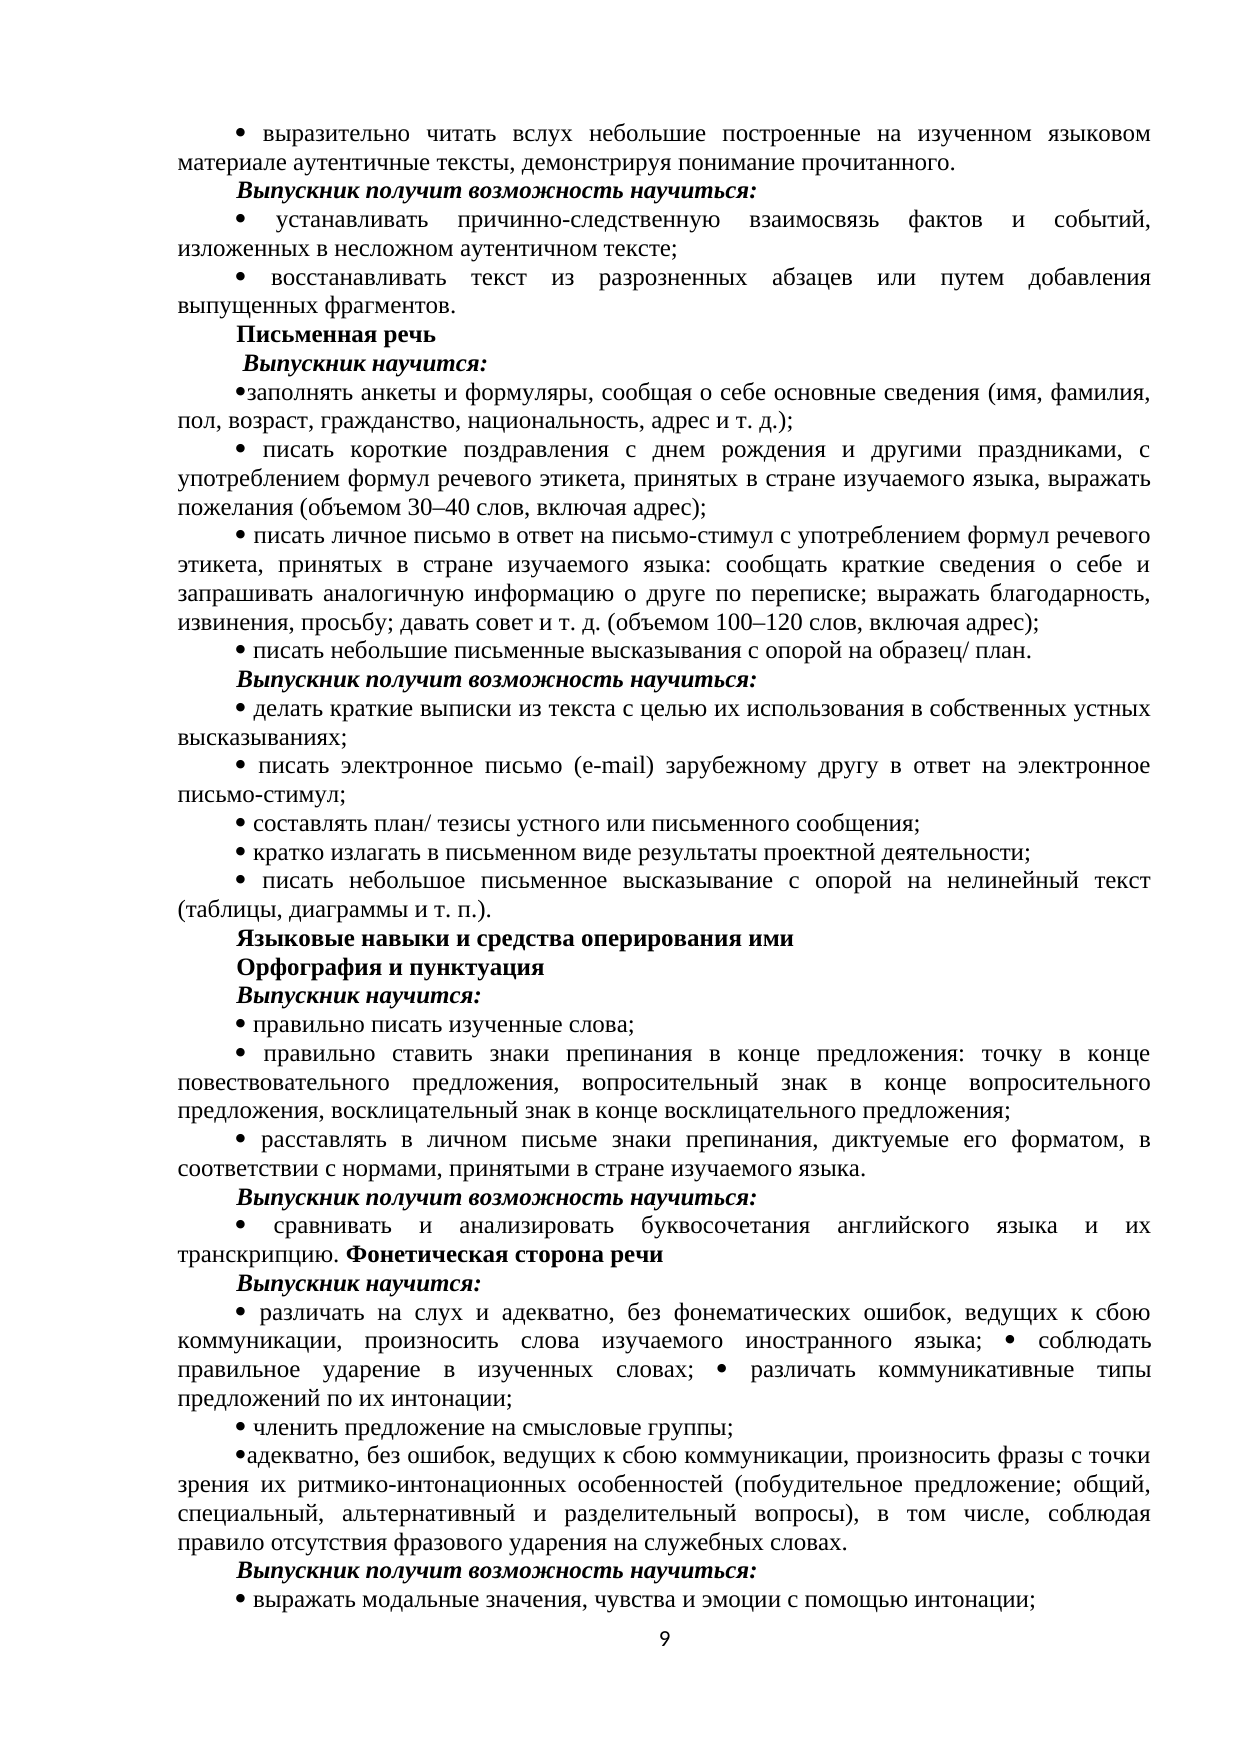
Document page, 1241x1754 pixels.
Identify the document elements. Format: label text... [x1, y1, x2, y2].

text делать краткие выписки из текста с целью их использования в собственных устных высказываниях; [177, 693, 1152, 751]
text Письменная речь [177, 319, 1152, 348]
text Выпускник получит возможность научиться: [177, 664, 1152, 693]
text Выпускник получит возможность научиться: [177, 176, 1152, 204]
text писать небольшие письменные высказывания с опорой на образец/ план. [177, 636, 1152, 664]
text Выпускник получит возможность научиться: [177, 1182, 1152, 1211]
text расставлять в личном письме знаки препинания, диктуемые его форматом, в соответствии с нормами, принятыми в стране изучаемого языка. [177, 1124, 1152, 1182]
text членить предложение на смысловые группы; [177, 1412, 1152, 1441]
text Выпускник получит возможность научиться: [177, 1556, 1152, 1584]
text Языковые навыки и средства оперирования ими [177, 923, 1152, 952]
text адекватно, без ошибок, ведущих к сбою коммуникации, произносить фразы с точки зрения их ритмико-интонационных особенностей (побудительное предложение; общий, специальный, альтернативный и разделительный вопросы), в том числе, соблюдая правило отсутствия фразового ударения на служебных словах. [177, 1441, 1152, 1556]
text восстанавливать текст из разрозненных абзацев или путем добавления выпущенных фрагментов. [177, 262, 1152, 319]
text устанавливать причинно-следственную взаимосвязь фактов и событий, изложенных в несложном аутентичном тексте; [177, 204, 1152, 262]
text заполнять анкеты и формуляры, сообщая о себе основные сведения (имя, фамилия, пол, возраст, гражданство, национальность, адрес и т. д.); [177, 377, 1152, 434]
text сравнивать и анализировать буквосочетания английского языка и их транскрипцию. Фонетическая сторона речи [177, 1211, 1152, 1268]
text Выпускник научится: [177, 348, 1152, 377]
text правильно ставить знаки препинания в конце предложения: точку в конце повествовательного предложения, вопросительный знак в конце вопросительного предложения, восклицательный знак в конце восклицательного предложения; [177, 1038, 1152, 1124]
text писать электронное письмо (e-mail) зарубежному другу в ответ на электронное письмо-стимул; [177, 751, 1152, 808]
text выражать модальные значения, чувства и эмоции с помощью интонации; [177, 1584, 1152, 1613]
text кратко излагать в письменном виде результаты проектной деятельности; [177, 837, 1152, 866]
text различать на слух и адекватно, без фонематических ошибок, ведущих к сбою коммуникации, произносить слова изучаемого иностранного языка; соблюдать правильное ударение в изученных словах; различать коммуникативные типы предложений по их интонации; [177, 1297, 1152, 1412]
text Орфография и пунктуация [177, 952, 1152, 981]
text правильно писать изученные слова; [177, 1009, 1152, 1038]
text Выпускник научится: [177, 981, 1152, 1009]
text составлять план/ тезисы устного или письменного сообщения; [177, 808, 1152, 837]
text писать короткие поздравления с днем рождения и другими праздниками, с употреблением формул речевого этикета, принятых в стране изучаемого языка, выражать пожелания (объемом 30–40 слов, включая адрес); [177, 434, 1152, 521]
text писать личное письмо в ответ на письмо-стимул с употреблением формул речевого этикета, принятых в стране изучаемого языка: сообщать краткие сведения о себе и запрашивать аналогичную информацию о друге по переписке; выражать благодарность, извинения, просьбу; давать совет и т. д. (объемом 100–120 слов, включая адрес); [177, 521, 1152, 636]
text писать небольшое письменное высказывание с опорой на нелинейный текст (таблицы, диаграммы и т. п.). [177, 866, 1152, 923]
text выразительно читать вслух небольшие построенные на изученном языковом материале аутентичные тексты, демонстрируя понимание прочитанного. [177, 118, 1152, 176]
text Выпускник научится: [177, 1268, 1152, 1297]
